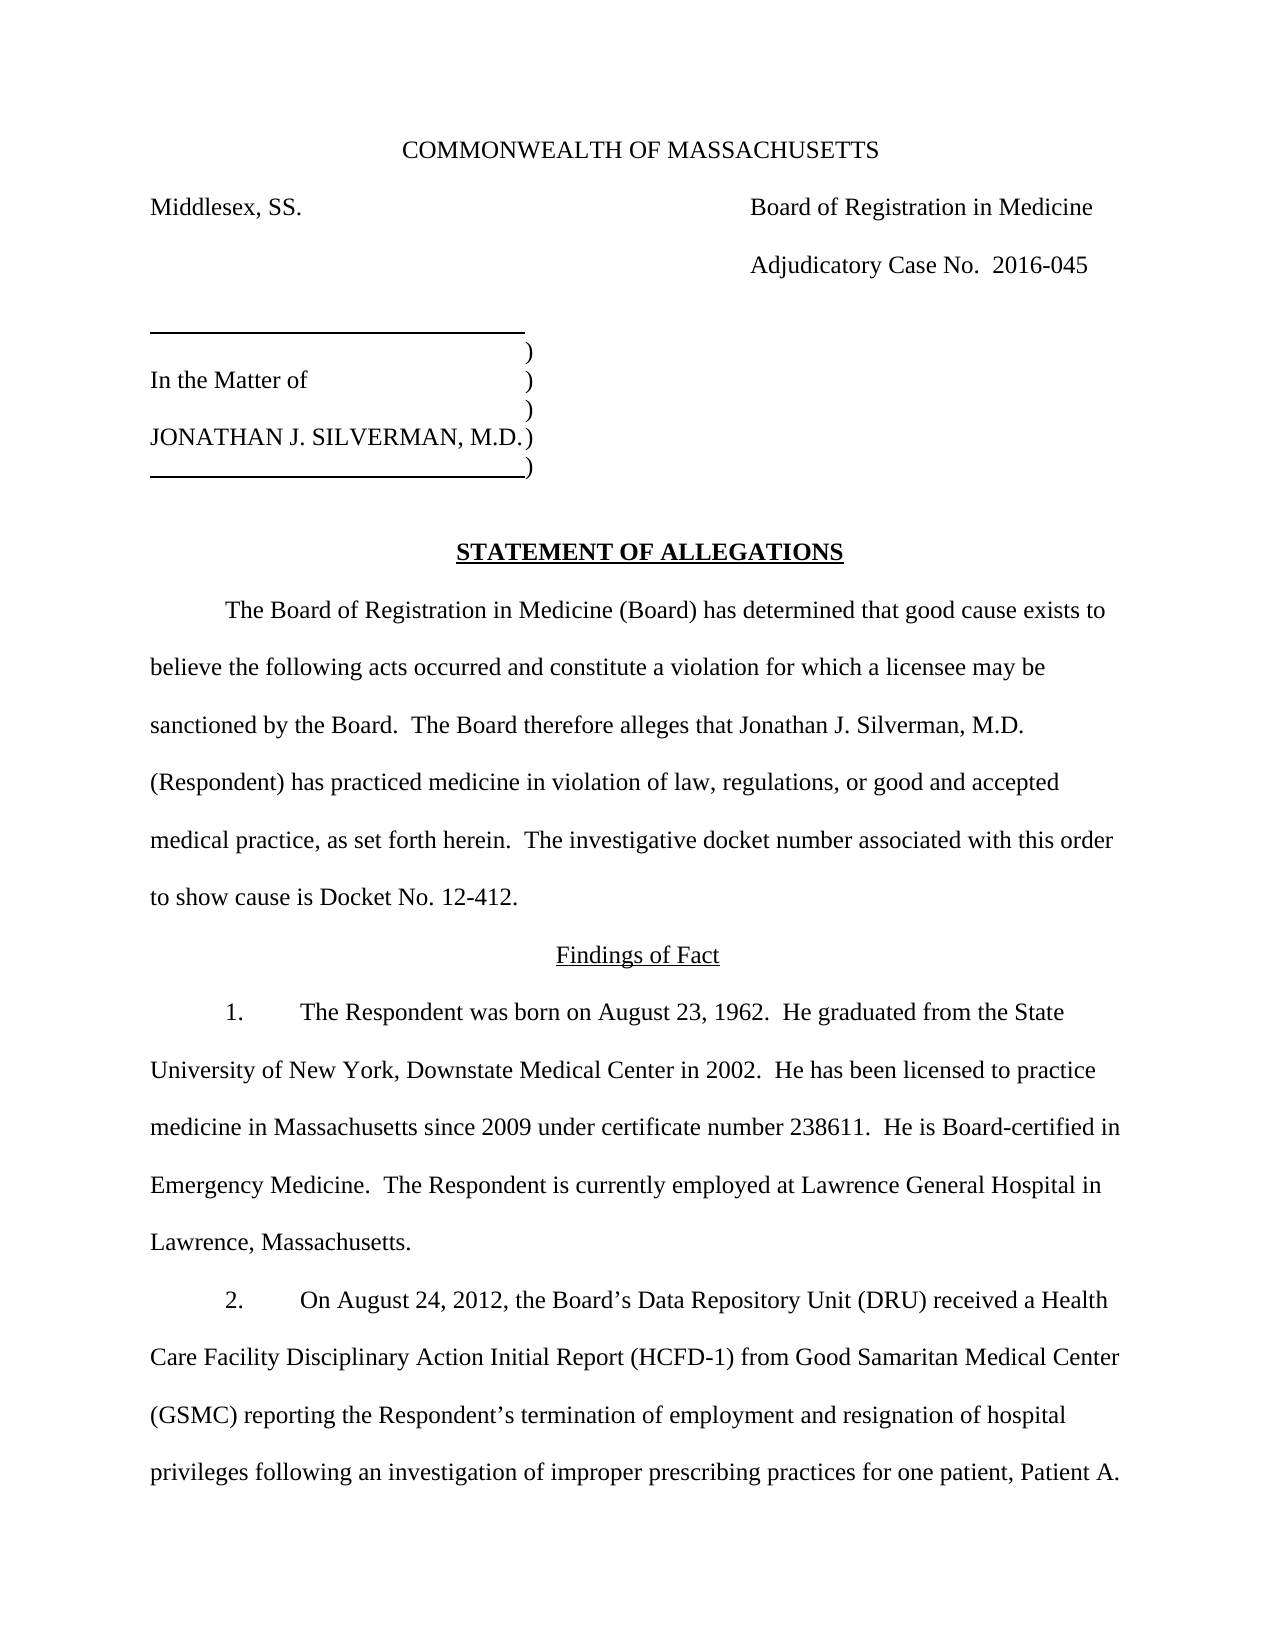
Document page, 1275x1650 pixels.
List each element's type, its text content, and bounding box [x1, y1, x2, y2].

text COMMONWEALTH OF MASSACHUSETTS [150, 135, 1125, 164]
text ) [150, 336, 1125, 365]
text In the Matter of ) [150, 365, 1125, 394]
text Adjudicatory Case No. 2016-045 [150, 250, 1125, 279]
list The Respondent was born on August 23, 1962. He graduated from the State University of New York, Downstate Medical Center in 2002. He has been licensed to practice medicine in Massachusetts since 2009 under certificate number 238611. He is Board-certified in Emergency Medicine. The Respondent is currently employed at Lawrence General Hospital in Lawrence, Massachusetts. [150, 997, 1125, 1256]
list On August 24, 2012, the Board’s Data Repository Unit (DRU) received a Health Care Facility Disciplinary Action Initial Report (HCFD-1) from Good Samaritan Medical Center (GSMC) reporting the Respondent’s termination of employment and resignation of hospital privileges following an investigation of improper prescribing practices for one patient, Patient A. [150, 1285, 1125, 1486]
text Middlesex, SS. Board of Registration in Medicine [150, 192, 1125, 221]
text Findings of Fact [150, 940, 1125, 969]
text ) [150, 451, 1125, 480]
text JONATHAN J. SILVERMAN, M.D. ) [150, 422, 1125, 451]
text The Board of Registration in Medicine (Board) has determined that good cause exists to believe the following acts occurred and constitute a violation for which a licensee may be sanctioned by the Board. The Board therefore alleges that Jonathan J. Silverman, M.D. (Respondent) has practiced medicine in violation of law, regulations, or good and accepted medical practice, as set forth herein. The investigative docket number associated with this order to show cause is Docket No. 12-412. [150, 595, 1125, 911]
text ) [150, 394, 1125, 422]
subtitle STATEMENT OF ALLEGATIONS [150, 537, 1150, 566]
